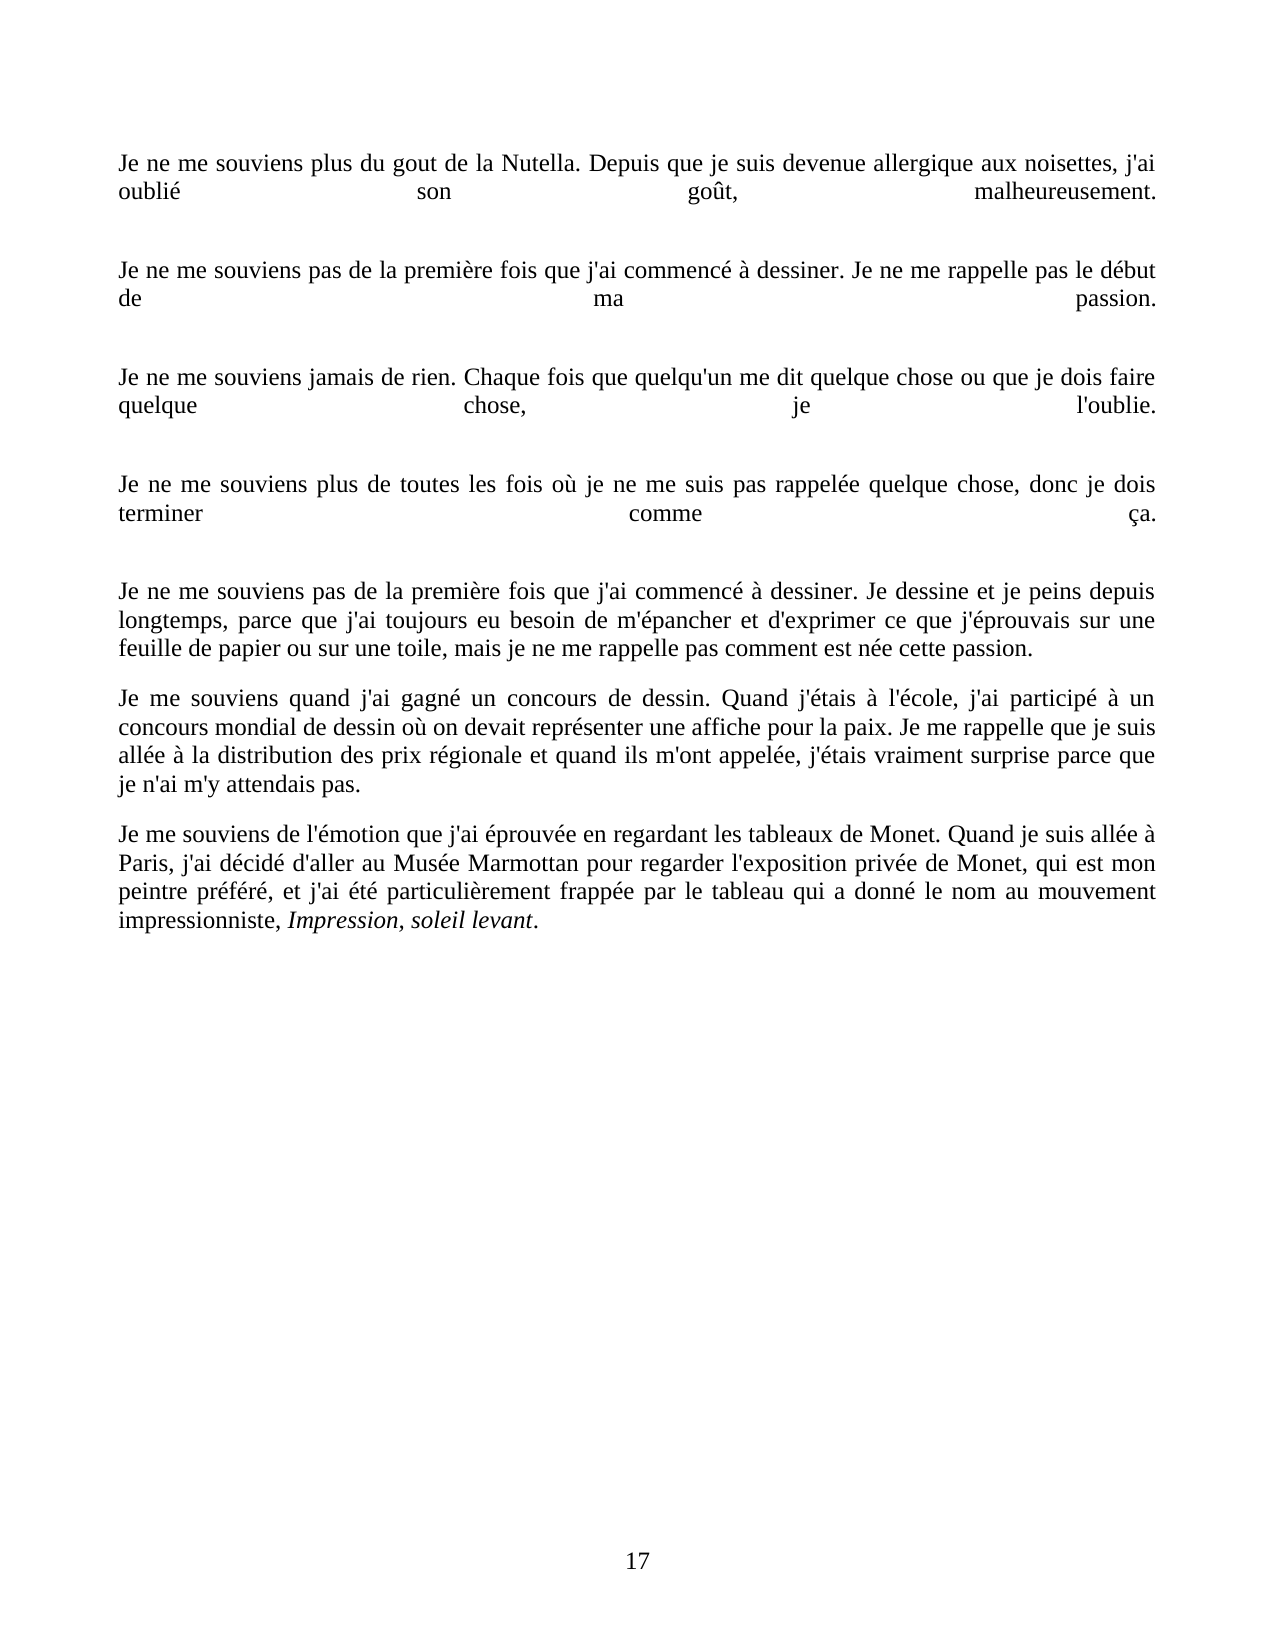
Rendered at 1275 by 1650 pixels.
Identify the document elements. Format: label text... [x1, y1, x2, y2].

text Je ne me souviens jamais de rien. Chaque fois que quelqu'un me dit quelque chose ou que je dois faire quelque chose, je l'oublie. [118, 362, 1157, 448]
text Je ne me souviens plus du gout de la Nutella. Depuis que je suis devenue allergique aux noisettes, j'ai oublié son goût, malheureusement. [118, 148, 1157, 234]
text Je ne me souviens pas de la première fois que j'ai commencé à dessiner. Je ne me rappelle pas le début de ma passion. [118, 255, 1157, 341]
text Je me souviens de l'émotion que j'ai éprouvée en regardant les tableaux de Monet. Quand je suis allée à Paris, j'ai décidé d'aller au Musée Marmottan pour regarder l'exposition privée de Monet, qui est mon peintre préféré, et j'ai été particulièrement frappée par le tableau qui a donné le nom au mouvement impressionniste, Impression, soleil levant. [118, 819, 1157, 934]
text Je ne me souviens pas de la première fois que j'ai commencé à dessiner. Je dessine et je peins depuis longtemps, parce que j'ai toujours eu besoin de m'épancher et d'exprimer ce que j'éprouvais sur une feuille de papier ou sur une toile, mais je ne me rappelle pas comment est née cette passion. [118, 576, 1157, 662]
text Je ne me souviens plus de toutes les fois où je ne me suis pas rappelée quelque chose, donc je dois terminer comme ça. [118, 469, 1157, 555]
text Je me souviens quand j'ai gagné un concours de dessin. Quand j'étais à l'école, j'ai participé à un concours mondial de dessin où on devait représenter une affiche pour la paix. Je me rappelle que je suis allée à la distribution des prix régionale et quand ils m'ont appelée, j'étais vraiment surprise parce que je n'ai m'y attendais pas. [118, 683, 1157, 798]
